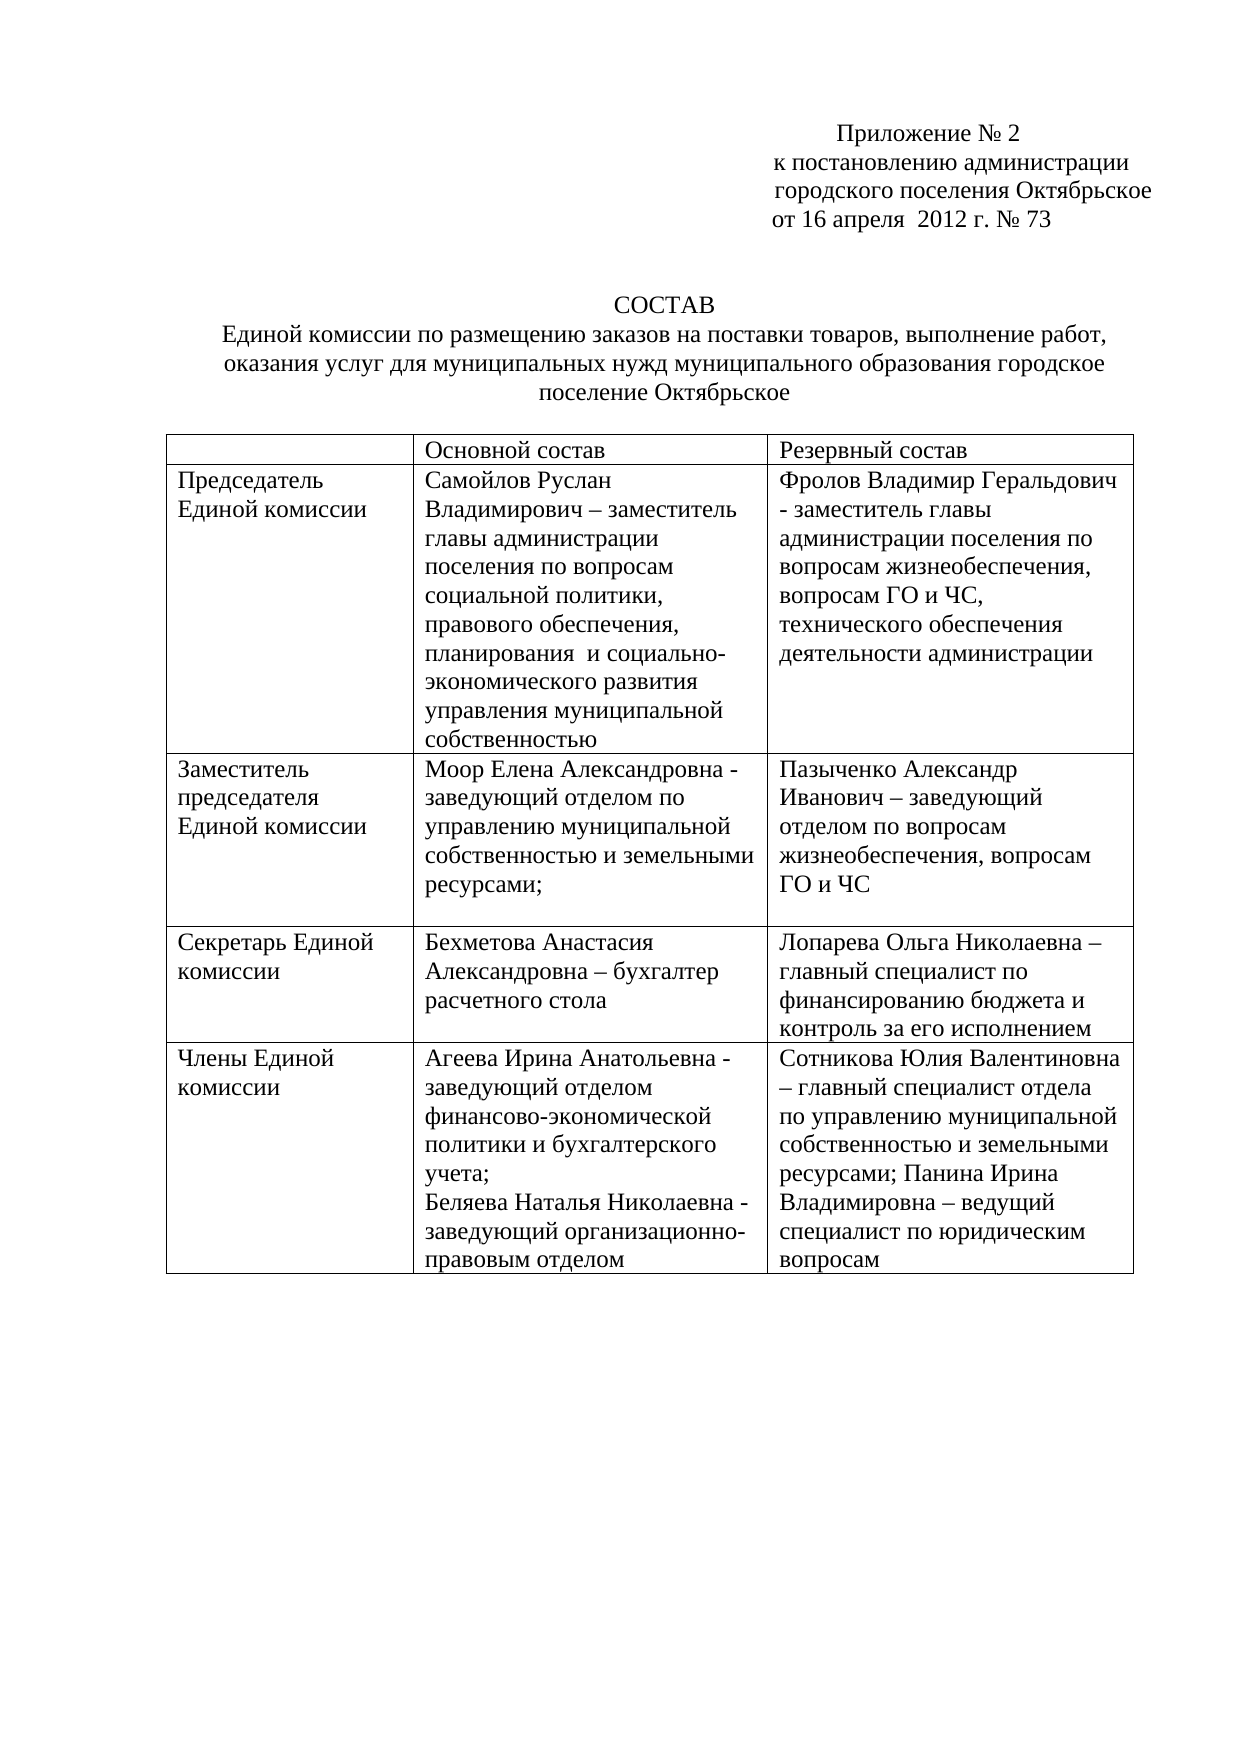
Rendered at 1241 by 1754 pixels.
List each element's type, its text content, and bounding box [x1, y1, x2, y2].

table_cell Заместитель председателя Единой комиссии [167, 754, 413, 926]
table_header Основной состав [414, 435, 767, 464]
table_cell Члены Единой комиссии [167, 1043, 413, 1273]
table_cell Самойлов Руслан Владимирович – заместитель главы администрации поселения по вопросам социальной политики, правового обеспечения, планирования и социально-экономического развития управления муниципальной собственностью [414, 465, 767, 753]
text городского поселения Октябрьское [546, 176, 1152, 204]
table_cell Секретарь Единой комиссии [167, 927, 413, 1042]
text к постановлению администрации [620, 147, 1152, 176]
table_header [167, 435, 413, 464]
table_cell Моор Елена Александровна - заведующий отделом по управлению муниципальной собственностью и земельными ресурсами; [414, 754, 767, 926]
text СОСТАВ [177, 291, 1152, 319]
table_cell Фролов Владимир Геральдович - заместитель главы администрации поселения по вопросам жизнеобеспечения, вопросам ГО и ЧС, технического обеспечения деятельности администрации [768, 465, 1133, 753]
text 7.4. Члены Единой комиссии, и привлеченные Единой комиссией эксперты не вправе распространять сведения, составляющие государственную, служебную или коммерческую тайну, ставшие известными им в ходе размещения заказа путем проведения конкурса. Приложение № 2 [177, 118, 1152, 147]
table_cell Пазыченко Александр Иванович – заведующий отделом по вопросам жизнеобеспечения, вопросам ГО и ЧС [768, 754, 1133, 926]
table_cell Сотникова Юлия Валентиновна – главный специалист отдела по управлению муниципальной собственностью и земельными ресурсами; Панина Ирина Владимировна – ведущий специалист по юридическим вопросам [768, 1043, 1133, 1273]
table_header Резервный состав [768, 435, 1133, 464]
table_cell Лопарева Ольга Николаевна – главный специалист по финансированию бюджета и контроль за его исполнением [768, 927, 1133, 1042]
text Единой комиссии по размещению заказов на поставки товаров, выполнение работ, оказания услуг для муниципальных нужд муниципального образования городское поселение Октябрьское [177, 319, 1152, 406]
table_cell Председатель Единой комиссии [167, 465, 413, 753]
table_cell Бехметова Анастасия Александровна – бухгалтер расчетного стола [414, 927, 767, 1042]
text от 16 апреля . № 73 [177, 204, 1152, 233]
table_cell Агеева Ирина Анатольевна - заведующий отделом финансово-экономической политики и бухгалтерского учета; Беляева Наталья Николаевна - заведующий организационно-правовым отделом [414, 1043, 767, 1273]
